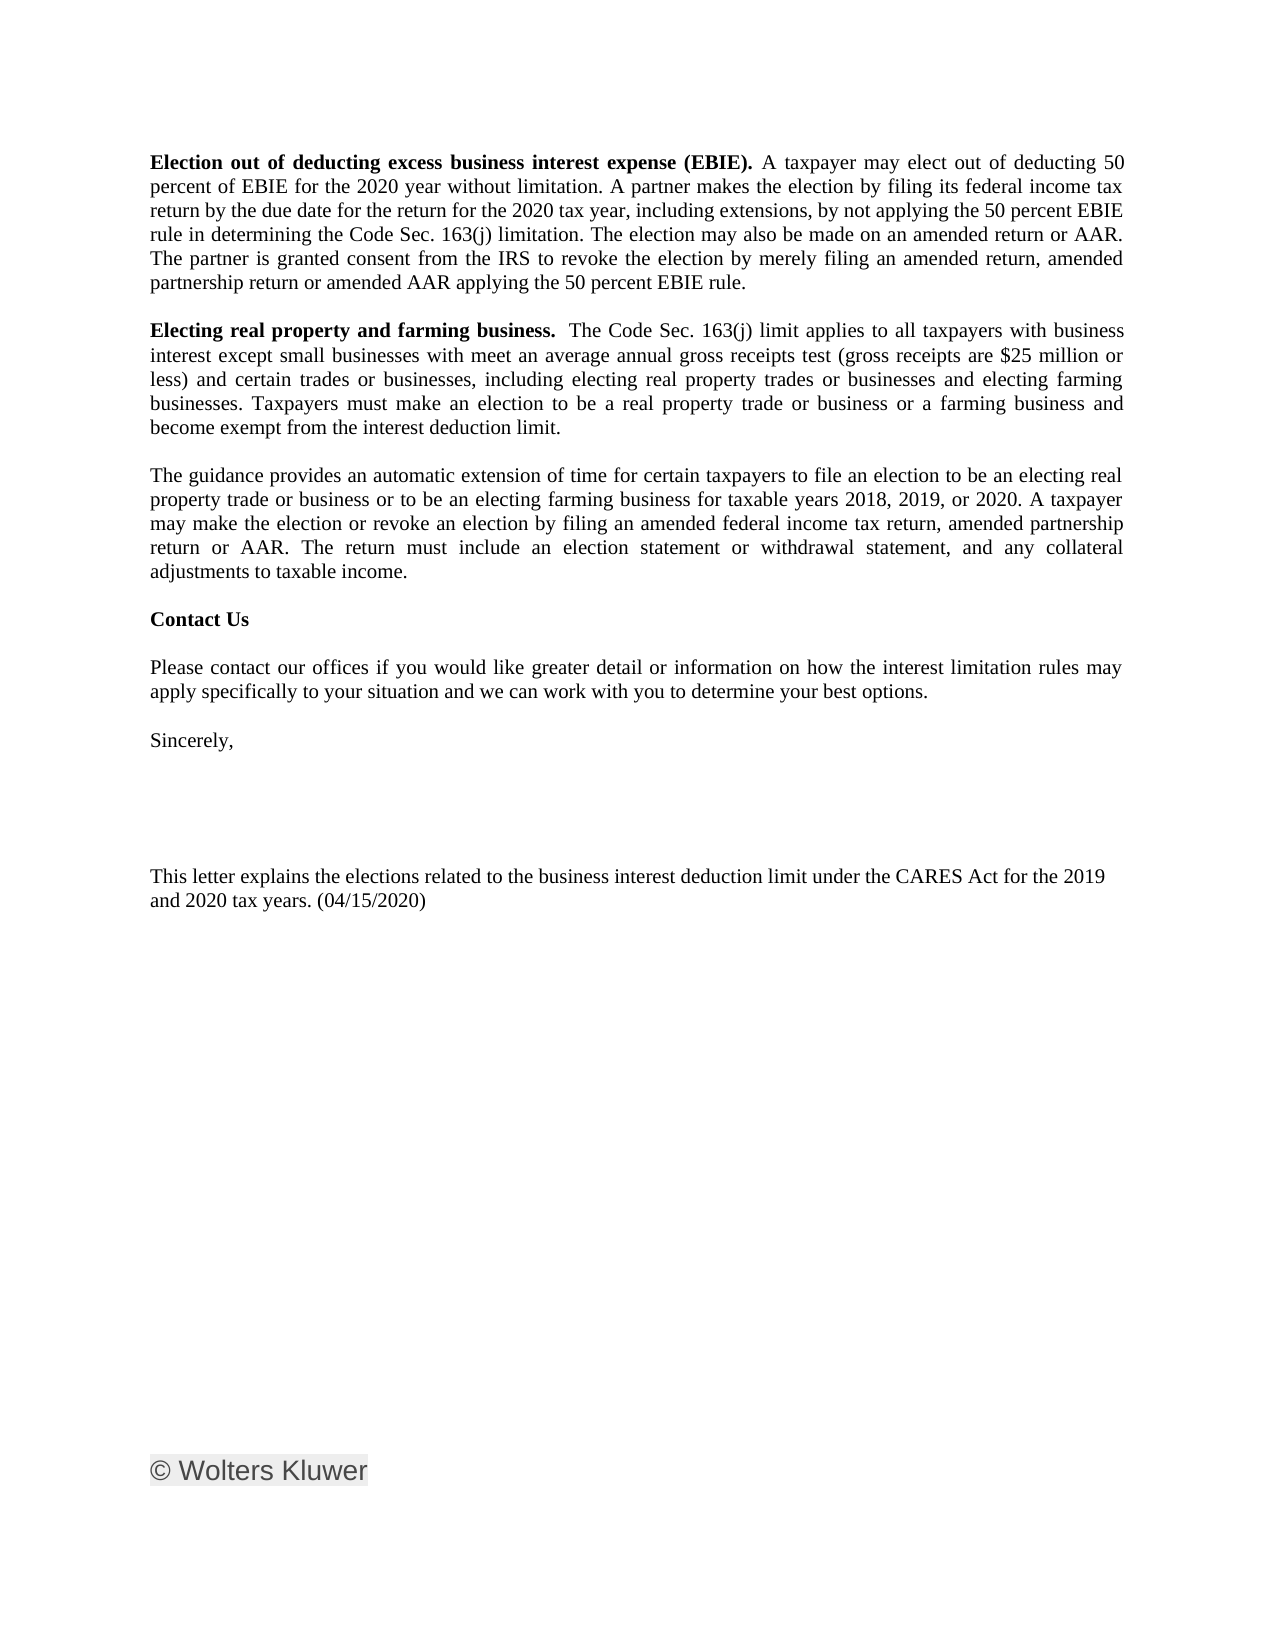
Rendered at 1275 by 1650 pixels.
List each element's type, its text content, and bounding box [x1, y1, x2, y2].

text Electing real property and farming business. The Code Sec. 163(j) limit applies to all taxpayers with business interest except small businesses with meet an average annual gross receipts test (gross receipts are $25 million or less) and certain trades or businesses, including electing real property trades or businesses and electing farming businesses. Taxpayers must make an election to be a real property trade or business or a farming business and become exempt from the interest deduction limit. [150, 318, 1125, 439]
text The guidance provides an automatic extension of time for certain taxpayers to file an election to be an electing real property trade or business or to be an electing farming business for taxable years 2018, 2019, or 2020. A taxpayer may make the election or revoke an election by filing an amended federal income tax return, amended partnership return or AAR. The return must include an election statement or withdrawal statement, and any collateral adjustments to taxable income. [150, 463, 1125, 583]
text Please contact our offices if you would like greater detail or information on how the interest limitation rules may apply specifically to your situation and we can work with you to determine your best options. [150, 655, 1125, 703]
text This letter explains the elections related to the business interest deduction limit under the CARES Act for the 2019 and 2020 tax years. (04/15/2020) [150, 864, 1125, 912]
text Sincerely, [150, 727, 1125, 752]
text Contact Us [150, 607, 1125, 631]
text Election out of deducting excess business interest expense (EBIE). A taxpayer may elect out of deducting 50 percent of EBIE for the 2020 year without limitation. A partner makes the election by filing its federal income tax return by the due date for the return for the 2020 tax year, including extensions, by not applying the 50 percent EBIE rule in determining the Code Sec. 163(j) limitation. The election may also be made on an amended return or AAR. The partner is granted consent from the IRS to revoke the election by merely filing an amended return, amended partnership return or amended AAR applying the 50 percent EBIE rule. [150, 150, 1125, 294]
